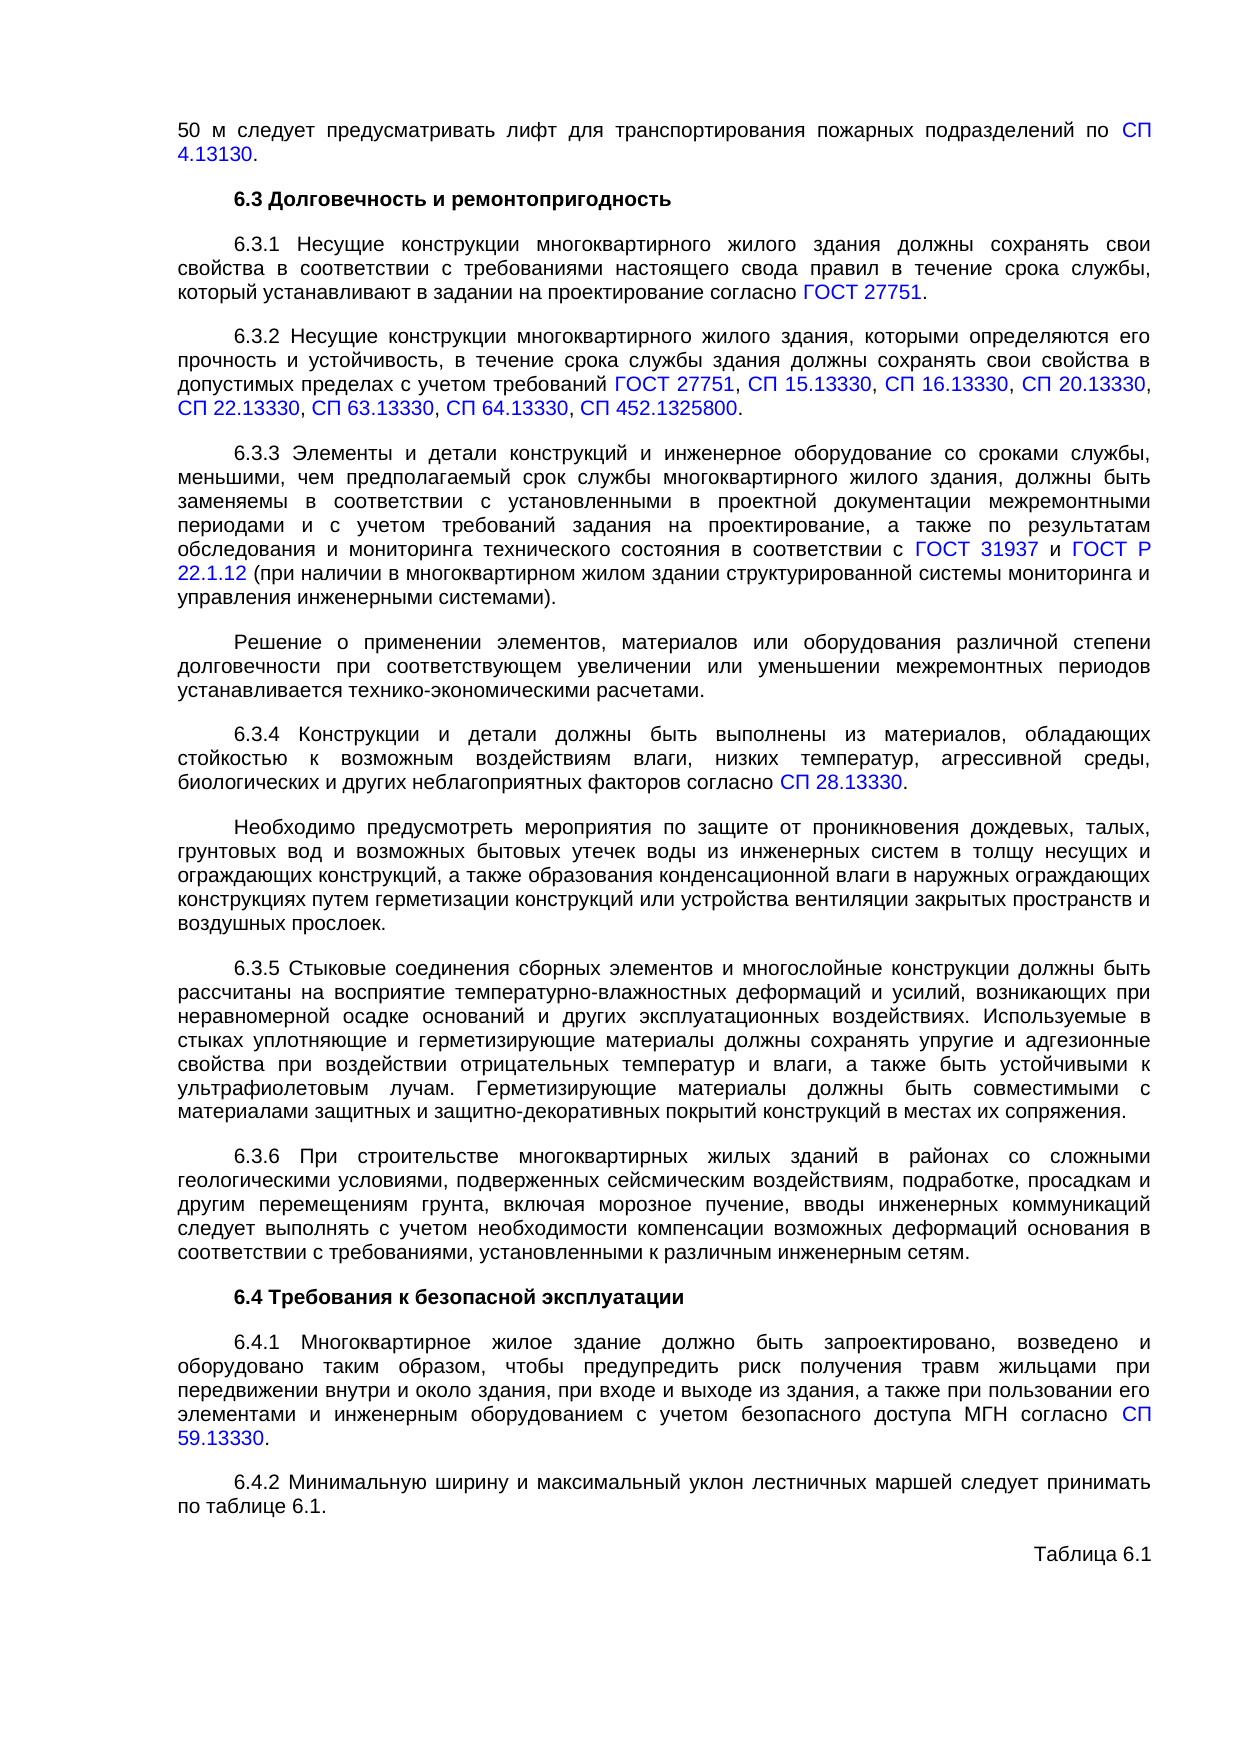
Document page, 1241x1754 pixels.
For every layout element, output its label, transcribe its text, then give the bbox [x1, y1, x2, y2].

title 6.4 Требования к безопасной эксплуатации [177, 1285, 1152, 1309]
text 6.3.3 Элементы и детали конструкций и инженерное оборудование со сроками службы, меньшими, чем предполагаемый срок службы многоквартирного жилого здания, должны быть заменяемы в соответствии с установленными в проектной документации межремонтными периодами и с учетом требований задания на проектирование, а также по результатам обследования и мониторинга технического состояния в соответствии с ГОСТ 31937 и ГОСТ Р 22.1.12 (при наличии в многоквартирном жилом здании структурированной системы мониторинга и управления инженерными системами). [177, 441, 1152, 609]
text 6.3.2 Несущие конструкции многоквартирного жилого здания, которыми определяются его прочность и устойчивость, в течение срока службы здания должны сохранять свои свойства в допустимых пределах с учетом требований ГОСТ 27751, СП 15.13330, СП 16.13330, СП 20.13330, СП 22.13330, СП 63.13330, СП 64.13330, СП 452.1325800. [177, 324, 1152, 420]
text 6.3.6 При строительстве многоквартирных жилых зданий в районах со сложными геологическими условиями, подверженных сейсмическим воздействиям, подработке, просадкам и другим перемещениям грунта, включая морозное пучение, вводы инженерных коммуникаций следует выполнять с учетом необходимости компенсации возможных деформаций основания в соответствии с требованиями, установленными к различным инженерным сетям. [177, 1144, 1152, 1264]
text 6.4.2 Минимальную ширину и максимальный уклон лестничных маршей следует принимать по таблице 6.1. [177, 1470, 1152, 1518]
text Необходимо предусмотреть мероприятия по защите от проникновения дождевых, талых, грунтовых вод и возможных бытовых утечек воды из инженерных систем в толщу несущих и ограждающих конструкций, а также образования конденсационной влаги в наружных ограждающих конструкциях путем герметизации конструкций или устройства вентиляции закрытых пространств и воздушных прослоек. [177, 815, 1152, 935]
title 6.3 Долговечность и ремонтопригодность [177, 187, 1152, 211]
text Решение о применении элементов, материалов или оборудования различной степени долговечности при соответствующем увеличении или уменьшении межремонтных периодов устанавливается технико-экономическими расчетами. [177, 629, 1152, 701]
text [177, 118, 1152, 166]
text 6.3.4 Конструкции и детали должны быть выполнены из материалов, обладающих стойкостью к возможным воздействиям влаги, низких температур, агрессивной среды, биологических и других неблагоприятных факторов согласно СП 28.13330. [177, 722, 1152, 794]
text 6.3.1 Несущие конструкции многоквартирного жилого здания должны сохранять свои свойства в соответствии с требованиями настоящего свода правил в течение срока службы, который устанавливают в задании на проектирование согласно ГОСТ 27751. [177, 232, 1152, 303]
text 6.4.1 Многоквартирное жилое здание должно быть запроектировано, возведено и оборудовано таким образом, чтобы предупредить риск получения травм жильцами при передвижении внутри и около здания, при входе и выходе из здания, а также при пользовании его элементами и инженерным оборудованием с учетом безопасного доступа МГН согласно СП 59.13330. [177, 1329, 1152, 1449]
text Таблица 6.1 [177, 1542, 1152, 1566]
text 6.3.5 Стыковые соединения сборных элементов и многослойные конструкции должны быть рассчитаны на восприятие температурно-влажностных деформаций и усилий, возникающих при неравномерной осадке оснований и других эксплуатационных воздействиях. Используемые в стыках уплотняющие и герметизирующие материалы должны сохранять упругие и адгезионные свойства при воздействии отрицательных температур и влаги, а также быть устойчивыми к ультрафиолетовым лучам. Герметизирующие материалы должны быть совместимыми с материалами защитных и защитно-декоративных покрытий конструкций в местах их сопряжения. [177, 956, 1152, 1123]
